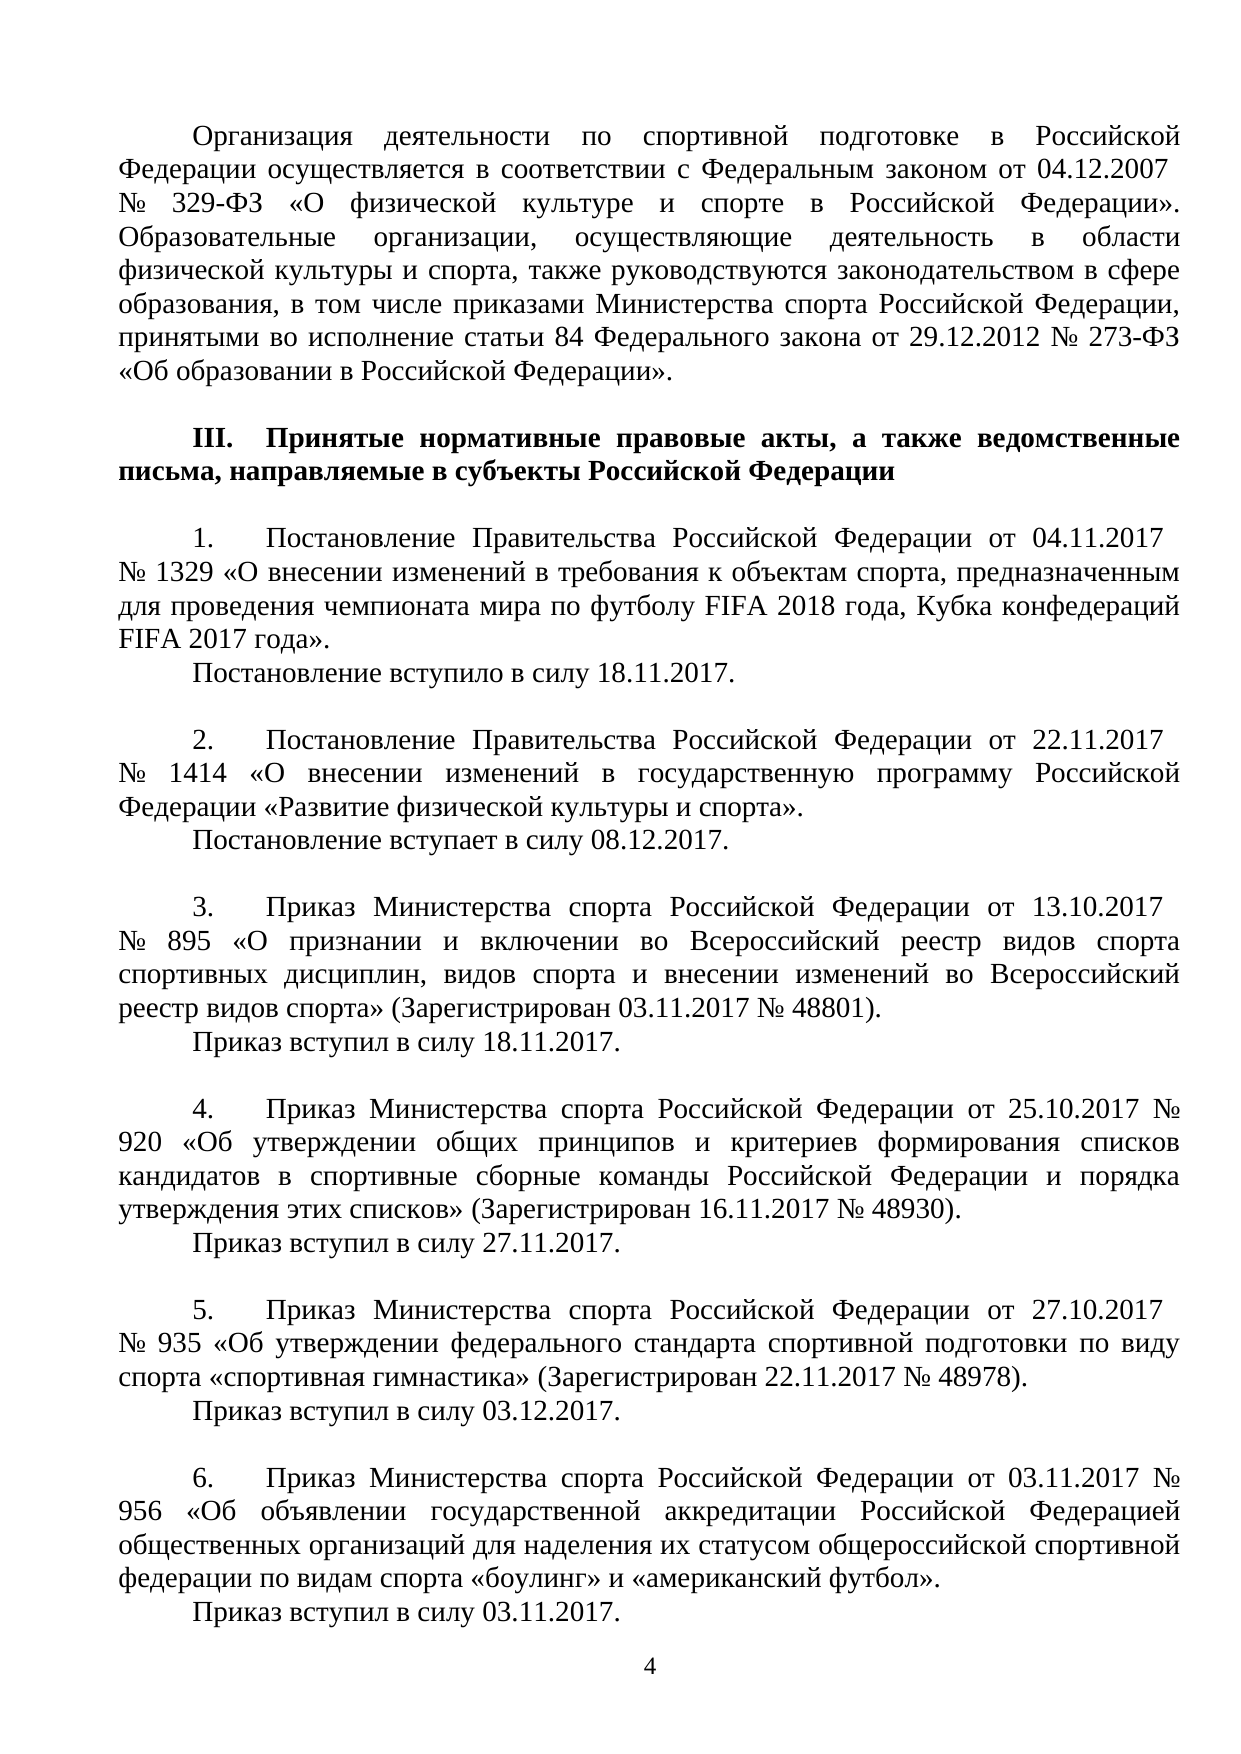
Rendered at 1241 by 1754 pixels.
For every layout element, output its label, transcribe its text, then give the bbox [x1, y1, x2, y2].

list Приказ Министерства спорта Российской Федерации от 13.10.2017 № 895 «О признании и включении во Всероссийский реестр видов спорта спортивных дисциплин, видов спорта и внесении изменений во Всероссийский реестр видов спорта» (Зарегистрирован 03.11.2017 № 48801). [118, 889, 1181, 1024]
list Постановление Правительства Российской Федерации от 04.11.2017 № 1329 «О внесении изменений в требования к объектам спорта, предназначенным для проведения чемпионата мира по футболу FIFA 2018 года, Кубка конфедераций FIFA 2017 года». [118, 521, 1181, 655]
list Постановление Правительства Российской Федерации от 22.11.2017 № 1414 «О внесении изменений в государственную программу Российской Федерации «Развитие физической культуры и спорта». [118, 722, 1181, 822]
list Приказ Министерства спорта Российской Федерации от 25.10.2017 № 920 «Об утверждении общих принципов и критериев формирования списков кандидатов в спортивные сборные команды Российской Федерации и порядка утверждения этих списков» (Зарегистрирован 16.11.2017 № 48930). [118, 1091, 1181, 1225]
list Приказ Министерства спорта Российской Федерации от 03.11.2017 № 956 «Об объявлении государственной аккредитации Российской Федерацией общественных организаций для наделения их статусом общероссийской спортивной федерации по видам спорта «боулинг» и «американский футбол». [118, 1460, 1181, 1594]
text Приказ вступил в силу 03.11.2017. [118, 1594, 1181, 1627]
text Организация деятельности по спортивной подготовке в Российской Федерации осуществляется в соответствии с Федеральным законом от 04.12.2007 № 329-ФЗ «О физической культуре и спорте в Российской Федерации». Образовательные организации, осуществляющие деятельность в области физической культуры и спорта, также руководствуются законодательством в сфере образования, в том числе приказами Министерства спорта Российской Федерации, принятыми во исполнение статьи 84 Федерального закона от 29.12.2012 № 273-ФЗ «Об образовании в Российской Федерации». [118, 118, 1181, 386]
text Постановление вступает в силу 08.12.2017. [118, 822, 1181, 856]
text Приказ вступил в силу 03.12.2017. [118, 1393, 1181, 1426]
text Постановление вступило в силу 18.11.2017. [118, 655, 1181, 688]
list Приказ Министерства спорта Российской Федерации от 27.10.2017 № 935 «Об утверждении федерального стандарта спортивной подготовки по виду спорта «спортивная гимнастика» (Зарегистрирован 22.11.2017 № 48978). [118, 1292, 1181, 1393]
list Принятые нормативные правовые акты, а также ведомственные письма, направляемые в субъекты Российской Федерации [118, 420, 1181, 487]
text Приказ вступил в силу 27.11.2017. [118, 1225, 1181, 1258]
text Приказ вступил в силу 18.11.2017. [118, 1024, 1181, 1057]
